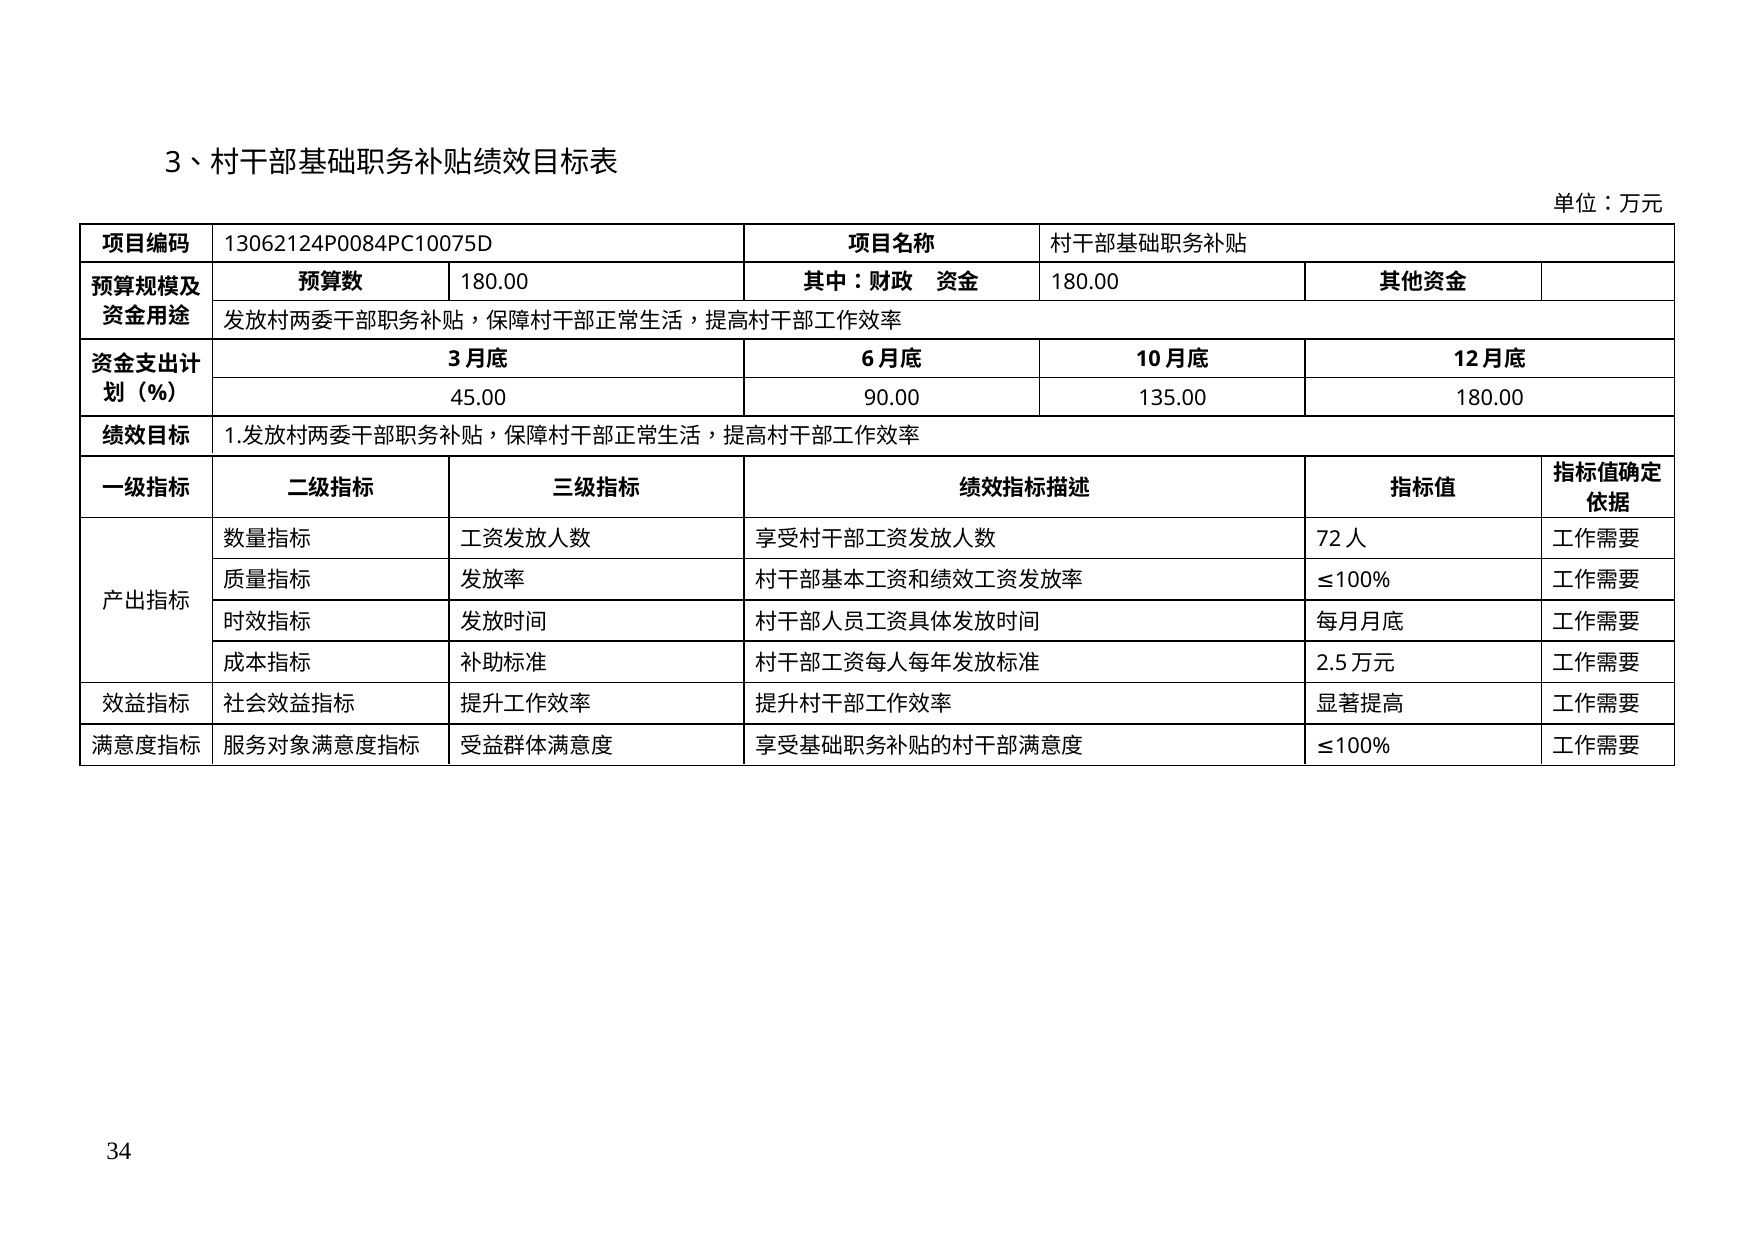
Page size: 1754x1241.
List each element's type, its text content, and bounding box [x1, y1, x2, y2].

table_cell 工作需要 [1542, 518, 1674, 558]
table_cell 工作需要 [1542, 601, 1674, 640]
table_cell ≤100% [1306, 559, 1541, 599]
table_cell 135.00 [1040, 378, 1304, 415]
table_cell 质量指标 [213, 559, 448, 599]
table_cell 满意度指标 [81, 725, 212, 764]
table_cell 12月底 [1306, 340, 1674, 377]
table_cell 村干部人员工资具体发放时间 [745, 601, 1304, 640]
table_cell 3月底 [213, 340, 743, 377]
table_cell 发放时间 [450, 601, 743, 640]
table_cell 服务对象满意度指标 [213, 725, 448, 764]
table_cell 村干部基本工资和绩效工资发放率 [745, 559, 1304, 599]
table_cell 180.00 [1040, 263, 1304, 300]
table_cell 享受基础职务补贴的村干部满意度 [745, 725, 1304, 764]
table_header 一级指标 [81, 457, 212, 516]
table_header 三级指标 [450, 457, 743, 516]
table_header 单位：万元 [81, 183, 1674, 223]
table_cell 提升村干部工作效率 [745, 683, 1304, 723]
table_header 指标值确定依据 [1542, 457, 1674, 516]
table_cell 45.00 [213, 378, 743, 415]
table_cell 村干部工资每人每年发放标准 [745, 642, 1304, 682]
table_cell 项目编码 [81, 225, 212, 261]
table_cell 工作需要 [1542, 725, 1674, 764]
table_cell 180.00 [1306, 378, 1674, 415]
table_cell 工作需要 [1542, 642, 1674, 682]
table_cell 180.00 [450, 263, 743, 300]
table_cell 项目名称 [745, 225, 1039, 261]
table_cell 预算规模及资金用途 [81, 263, 212, 338]
table_cell 村干部基础职务补贴 [1040, 225, 1674, 261]
table_cell 数量指标 [213, 518, 448, 558]
table_cell 产出指标 [81, 518, 212, 682]
table_cell 显著提高 [1306, 683, 1541, 723]
table_cell 工作需要 [1542, 559, 1674, 599]
text 3、村干部基础职务补贴绩效目标表 [106, 142, 1648, 181]
table_cell 其中：财政 资金 [745, 263, 1039, 300]
table_header 绩效指标描述 [745, 457, 1304, 516]
table_cell 资金支出计划（%） [81, 340, 212, 415]
table_cell 工作需要 [1542, 683, 1674, 723]
table_cell 6月底 [745, 340, 1039, 377]
table_cell 72人 [1306, 518, 1541, 558]
table_cell ≤100% [1306, 725, 1541, 764]
table_cell 享受村干部工资发放人数 [745, 518, 1304, 558]
table_cell 1.发放村两委干部职务补贴，保障村干部正常生活，提高村干部工作效率 [213, 417, 1674, 453]
table_cell 工资发放人数 [450, 518, 743, 558]
table_cell 预算数 [213, 263, 448, 300]
table_cell 提升工作效率 [450, 683, 743, 723]
table_cell 发放率 [450, 559, 743, 599]
table_cell 绩效目标 [81, 417, 212, 453]
table_cell 10月底 [1040, 340, 1304, 377]
table_cell 13062124P0084PC10075D [213, 225, 743, 261]
table_header 指标值 [1306, 457, 1541, 516]
table_cell 2.5万元 [1306, 642, 1541, 682]
table_cell [1542, 263, 1674, 300]
table_cell 时效指标 [213, 601, 448, 640]
table_cell 社会效益指标 [213, 683, 448, 723]
table_cell 效益指标 [81, 683, 212, 723]
table_cell 其他资金 [1306, 263, 1541, 300]
table_cell 发放村两委干部职务补贴，保障村干部正常生活，提高村干部工作效率 [213, 301, 1674, 338]
table_cell 成本指标 [213, 642, 448, 682]
table_cell 受益群体满意度 [450, 725, 743, 764]
table_cell 90.00 [745, 378, 1039, 415]
table_cell 每月月底 [1306, 601, 1541, 640]
table_cell 补助标准 [450, 642, 743, 682]
table_header 二级指标 [213, 457, 448, 516]
